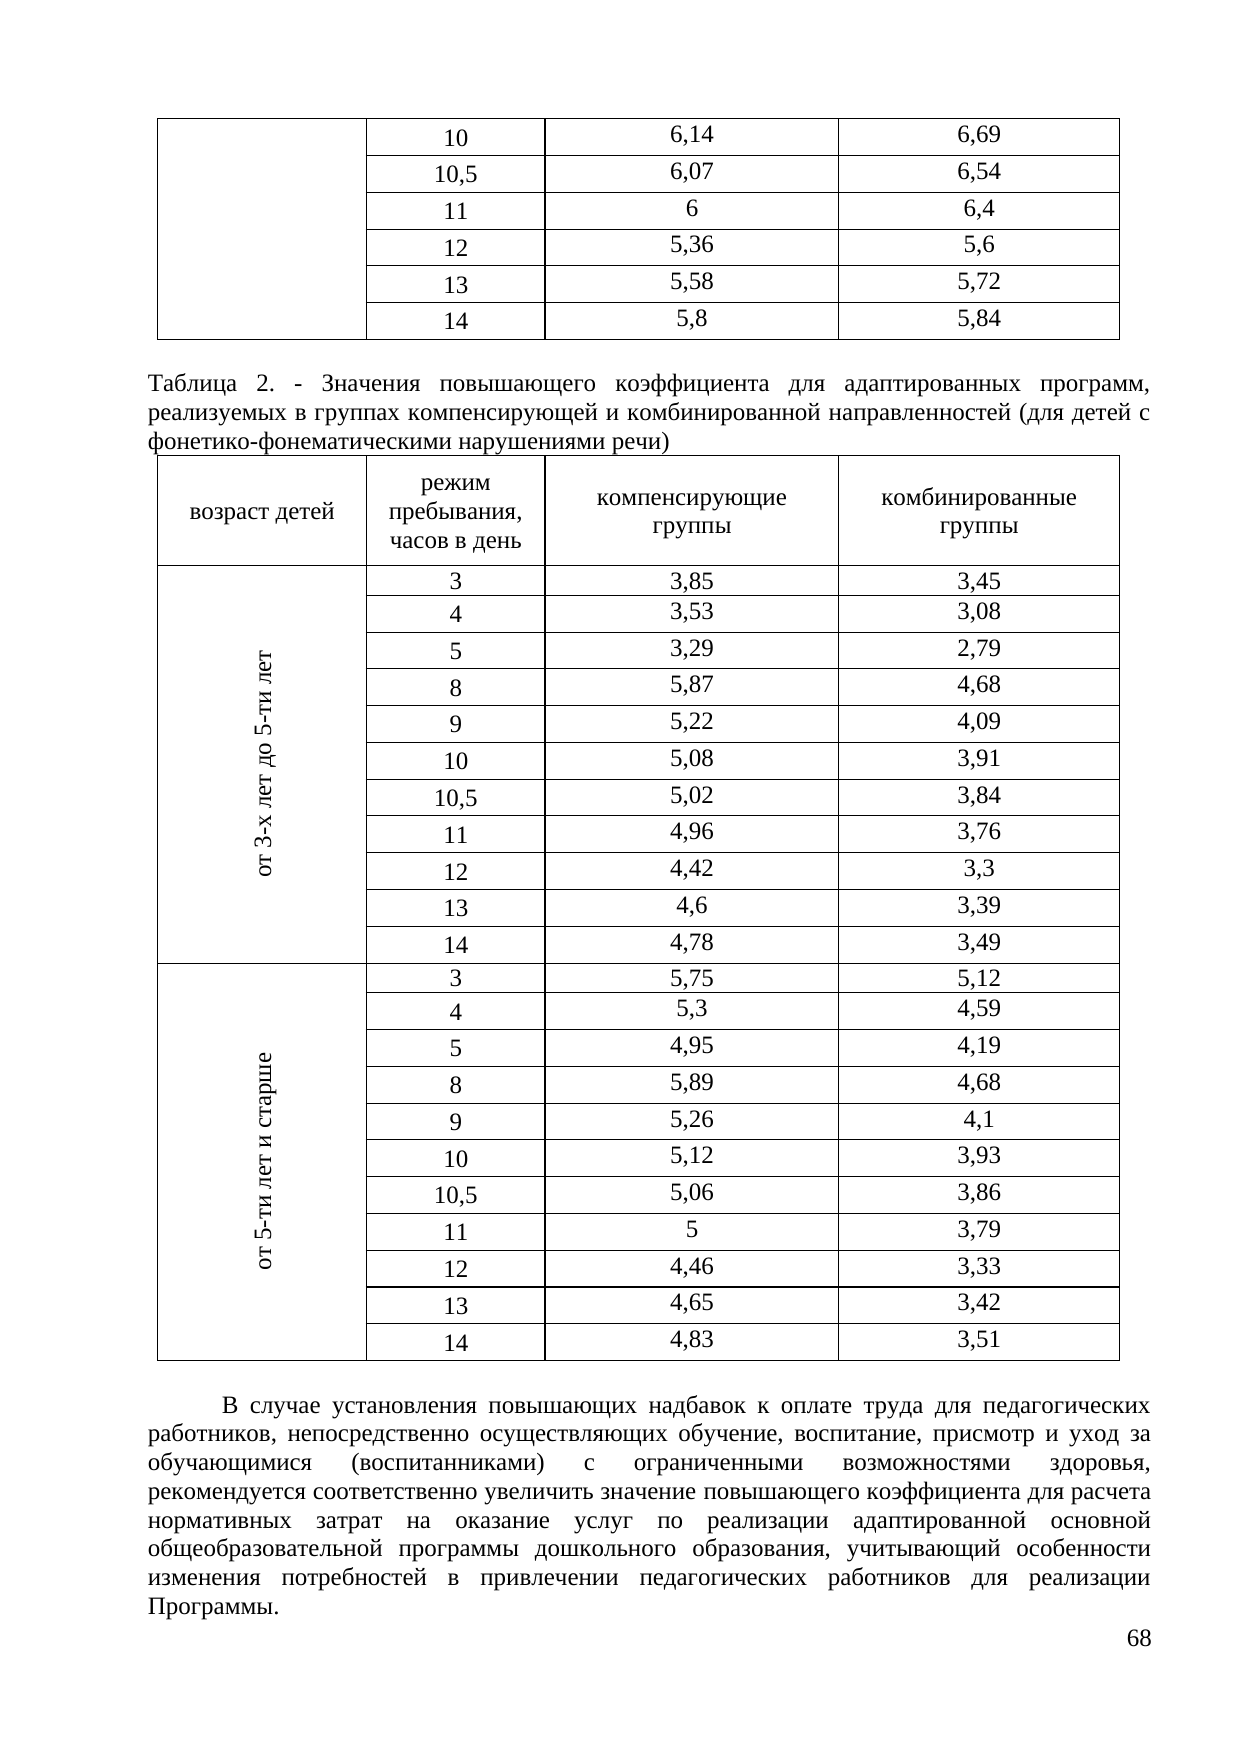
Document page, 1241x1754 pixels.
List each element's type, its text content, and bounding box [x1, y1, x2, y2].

table_cell 11 [367, 193, 544, 228]
table_header компенсирующие группы [546, 456, 838, 565]
table_cell 4 [367, 596, 544, 632]
table_cell 3,51 [839, 1324, 1119, 1360]
table_cell 13 [367, 266, 544, 302]
table_cell 5,36 [546, 230, 838, 265]
table_cell 5,6 [839, 230, 1119, 265]
table_cell 4,68 [839, 669, 1119, 705]
table_cell 3,29 [546, 633, 838, 668]
table_cell 4,83 [546, 1324, 838, 1360]
table_cell 4 [367, 993, 544, 1029]
table_cell 14 [367, 927, 544, 962]
table_header комбинированные группы [839, 456, 1119, 565]
table_cell 6,4 [839, 193, 1119, 228]
table_cell 3,85 [546, 566, 838, 595]
table_cell 5 [367, 633, 544, 668]
table_cell 4,59 [839, 993, 1119, 1029]
table_cell 3,79 [839, 1214, 1119, 1250]
table_cell 3,76 [839, 816, 1119, 852]
text В случае установления повышающих надбавок к оплате труда для педагогических работников, непосредственно осуществляющих обучение, воспитание, присмотр и уход за обучающимися (воспитанниками) с ограниченными возможностями здоровья, рекомендуется соответственно увеличить значение повышающего коэффициента для расчета нормативных затрат на оказание услуг по реализации адаптированной основной общеобразовательной программы дошкольного образования, учитывающий особенности изменения потребностей в привлечении педагогических работников для реализации Программы. [148, 1476, 1152, 1620]
table_cell 12 [367, 1251, 544, 1286]
table_cell 4,6 [546, 890, 838, 926]
table_cell 3,84 [839, 780, 1119, 815]
table_cell 8 [367, 1067, 544, 1103]
table_cell 4,95 [546, 1030, 838, 1066]
table_cell 10 [367, 743, 544, 779]
table_cell 6,54 [839, 156, 1119, 192]
table_cell 4,96 [546, 816, 838, 852]
table_cell 4,68 [839, 1067, 1119, 1103]
table_cell 3,08 [839, 596, 1119, 632]
table_cell 5,3 [546, 993, 838, 1029]
table_cell 5,87 [546, 669, 838, 705]
table_cell 3,39 [839, 890, 1119, 926]
table_cell 4,19 [839, 1030, 1119, 1066]
table_cell 5,75 [546, 964, 838, 992]
table_cell 4,65 [546, 1288, 838, 1323]
table_cell 5 [546, 1214, 838, 1250]
table_cell 3,3 [839, 853, 1119, 889]
table_cell 10,5 [367, 780, 544, 815]
table_cell от 5-ти лет и старше [158, 964, 366, 1360]
table_cell 5,08 [546, 743, 838, 779]
table_cell 5,58 [546, 266, 838, 302]
table_cell 4,42 [546, 853, 838, 889]
table_cell 10 [367, 119, 544, 155]
table_cell 5 [367, 1030, 544, 1066]
table_cell 5,84 [839, 303, 1119, 339]
table_cell 6,07 [546, 156, 838, 192]
table_cell 10,5 [367, 156, 544, 192]
table_cell 6,14 [546, 119, 838, 155]
text Таблица 2. - Значения повышающего коэффициента для адаптированных программ, реализуемых в группах компенсирующей и комбинированной направленностей (для детей с фонетико-фонематическими нарушениями речи) [148, 368, 1152, 455]
table_cell 4,46 [546, 1251, 838, 1286]
table_cell 2,79 [839, 633, 1119, 668]
table_cell 3,33 [839, 1251, 1119, 1286]
table_cell 14 [367, 1324, 544, 1360]
table_cell 5,26 [546, 1104, 838, 1139]
table_header возраст детей [158, 456, 366, 565]
table_cell 9 [367, 706, 544, 742]
table_cell 10 [367, 1140, 544, 1176]
table_header режим пребывания, часов в день [367, 456, 544, 565]
table_cell 13 [367, 890, 544, 926]
table_cell 6,69 [839, 119, 1119, 155]
table_cell 5,89 [546, 1067, 838, 1103]
table_cell 3 [367, 566, 544, 595]
table_cell 11 [367, 1214, 544, 1250]
table_cell 5,06 [546, 1177, 838, 1213]
table_cell 4,09 [839, 706, 1119, 742]
table_cell от 3-х лет до 5-ти лет [158, 566, 366, 962]
table_cell 5,12 [839, 964, 1119, 992]
table_cell 12 [367, 853, 544, 889]
table_cell 3,91 [839, 743, 1119, 779]
table_cell 3,49 [839, 927, 1119, 962]
table_cell 5,72 [839, 266, 1119, 302]
table_cell 14 [367, 303, 544, 339]
table_cell 8 [367, 669, 544, 705]
table_cell 3,93 [839, 1140, 1119, 1176]
table_cell 3,42 [839, 1288, 1119, 1323]
table_cell 9 [367, 1104, 544, 1139]
table_cell 3 [367, 964, 544, 992]
table_cell 3,86 [839, 1177, 1119, 1213]
table_cell 5,22 [546, 706, 838, 742]
table_cell 6 [546, 193, 838, 228]
table_cell 4,1 [839, 1104, 1119, 1139]
table_cell 5,02 [546, 780, 838, 815]
table_cell 12 [367, 230, 544, 265]
table_cell 3,45 [839, 566, 1119, 595]
table_cell 5,8 [546, 303, 838, 339]
table_cell 3,53 [546, 596, 838, 632]
table_cell 5,12 [546, 1140, 838, 1176]
table_cell 11 [367, 816, 544, 852]
table_cell 13 [367, 1288, 544, 1323]
table_cell 4,78 [546, 927, 838, 962]
table_cell 10,5 [367, 1177, 544, 1213]
